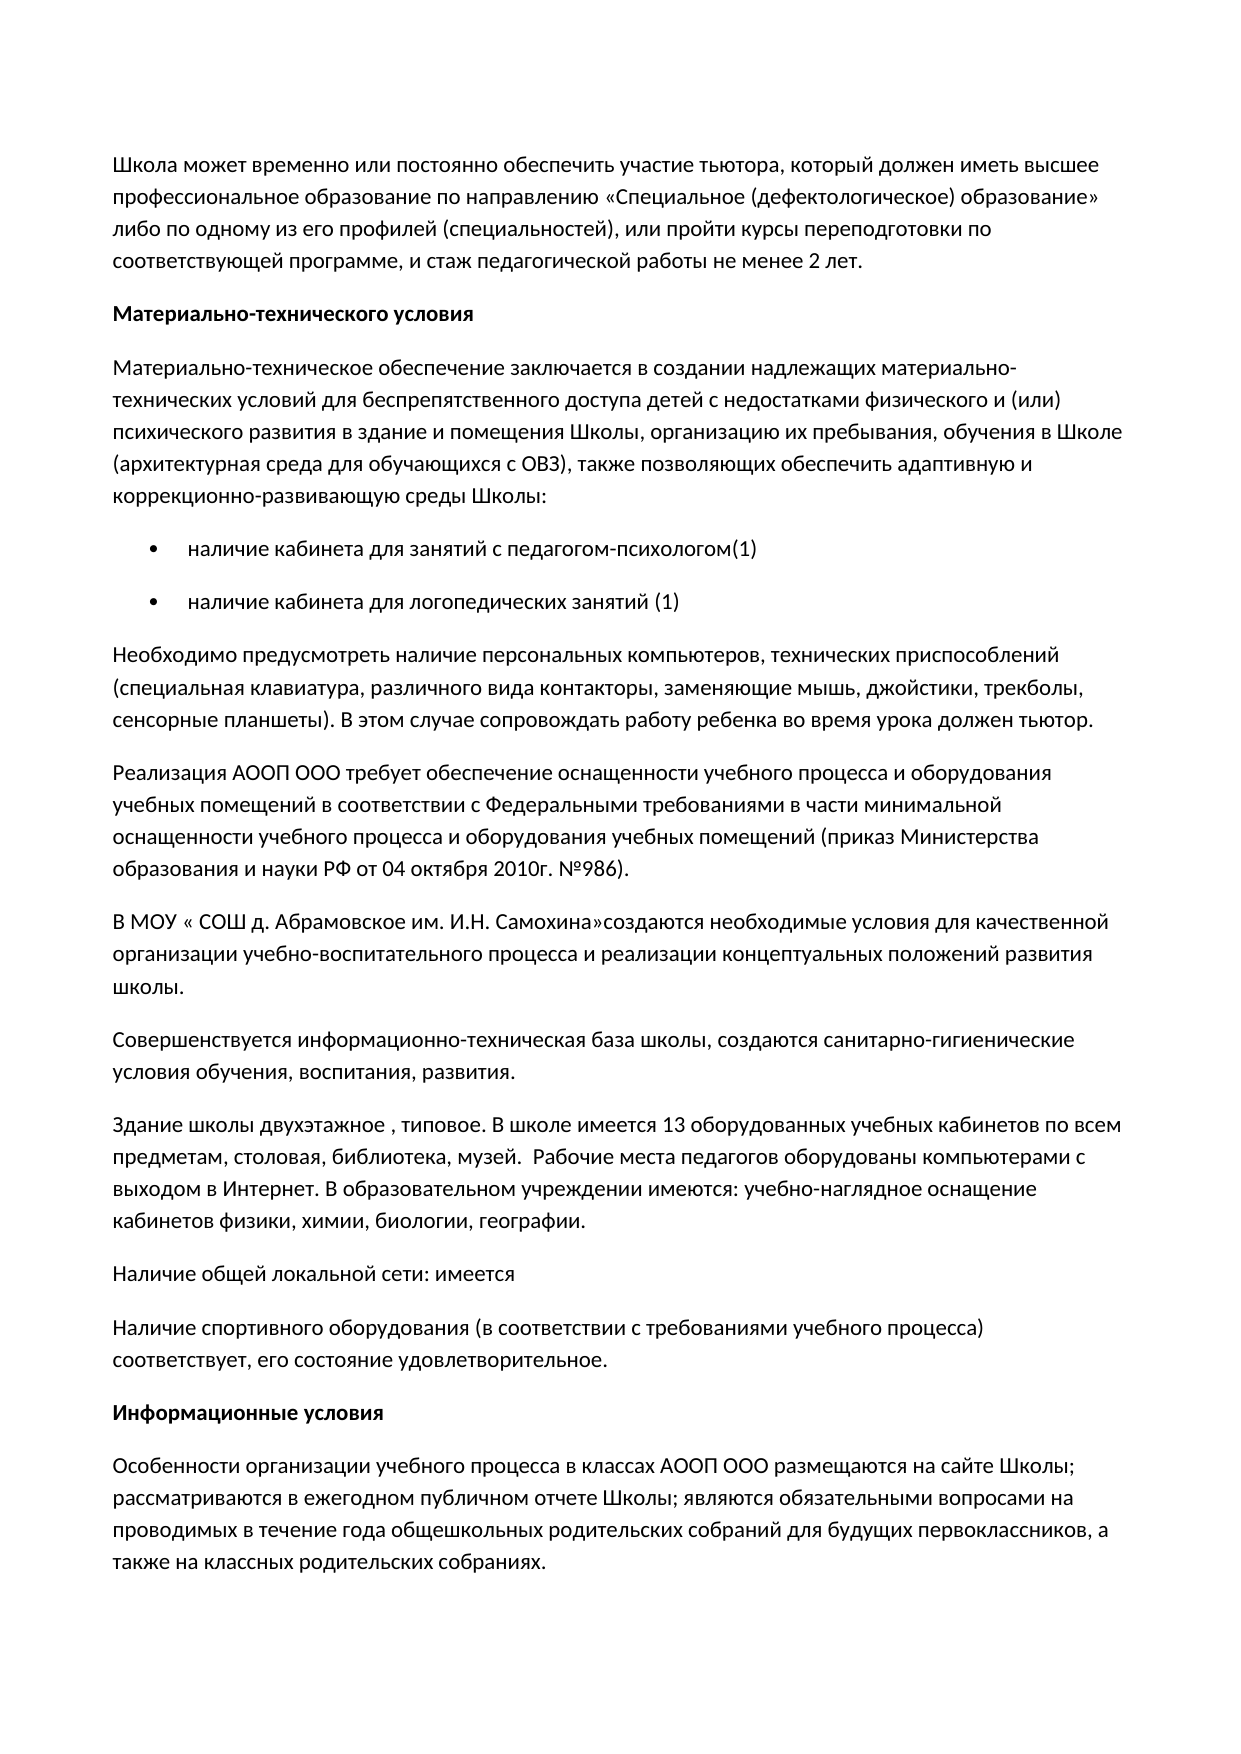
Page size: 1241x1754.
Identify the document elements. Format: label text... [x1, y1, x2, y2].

text Наличие спортивного оборудования (в соответствии с требованиями учебного процесса) соответствует, его состояние удовлетворительное. [112, 1313, 1128, 1373]
text В МОУ « СОШ д. Абрамовское им. И.Н. Самохина»создаются необходимые условия для качественной организации учебно-воспитательного процесса и реализации концептуальных положений развития школы. [112, 907, 1128, 1000]
list наличие кабинета для занятий с педагогом-психологом(1) [150, 534, 1128, 562]
text Необходимо предусмотреть наличие персональных компьютеров, технических приспособлений (специальная клавиатура, различного вида контакторы, заменяющие мышь, джойстики, трекболы, сенсорные планшеты). В этом случае сопровождать работу ребенка во время урока должен тьютор. [112, 640, 1128, 733]
list наличие кабинета для логопедических занятий (1) [150, 587, 1128, 615]
text Особенности организации учебного процесса в классах АООП ООО размещаются на сайте Школы; рассматриваются в ежегодном публичном отчете Школы; являются обязательными вопросами на проводимых в течение года общешкольных родительских собраний для будущих первоклассников, а также на классных родительских собраниях. [112, 1451, 1128, 1575]
text Школа может временно или постоянно обеспечить участие тьютора, который должен иметь высшее профессиональное образование по направлению «Специальное (дефектологическое) образование» либо по одному из его профилей (специальностей), или пройти курсы переподготовки по соответствующей программе, и стаж педагогической работы не менее 2 лет. [112, 150, 1128, 274]
text Здание школы двухэтажное , типовое. В школе имеется 13 оборудованных учебных кабинетов по всем предметам, столовая, библиотека, музей. Рабочие места педагогов оборудованы компьютерами с выходом в Интернет. В образовательном учреждении имеются: учебно-наглядное оснащение кабинетов физики, химии, биологии, географии. [112, 1110, 1128, 1234]
text Материально-технического условия [112, 299, 1128, 328]
text Реализация АООП ООО требует обеспечение оснащенности учебного процесса и оборудования учебных помещений в соответствии с Федеральными требованиями в части минимальной оснащенности учебного процесса и оборудования учебных помещений (приказ Министерства образования и науки РФ от 04 октября 2010г. №986). [112, 758, 1128, 882]
text Информационные условия [112, 1398, 1128, 1426]
text Материально-техническое обеспечение заключается в создании надлежащих материально-технических условий для беспрепятственного доступа детей с недостатками физического и (или) психического развития в здание и помещения Школы, организацию их пребывания, обучения в Школе (архитектурная среда для обучающихся с ОВЗ), также позволяющих обеспечить адаптивную и коррекционно-развивающую среды Школы: [112, 353, 1128, 509]
text Наличие общей локальной сети: имеется [112, 1259, 1128, 1288]
text Совершенствуется информационно-техническая база школы, создаются санитарно-гигиенические условия обучения, воспитания, развития. [112, 1025, 1128, 1085]
